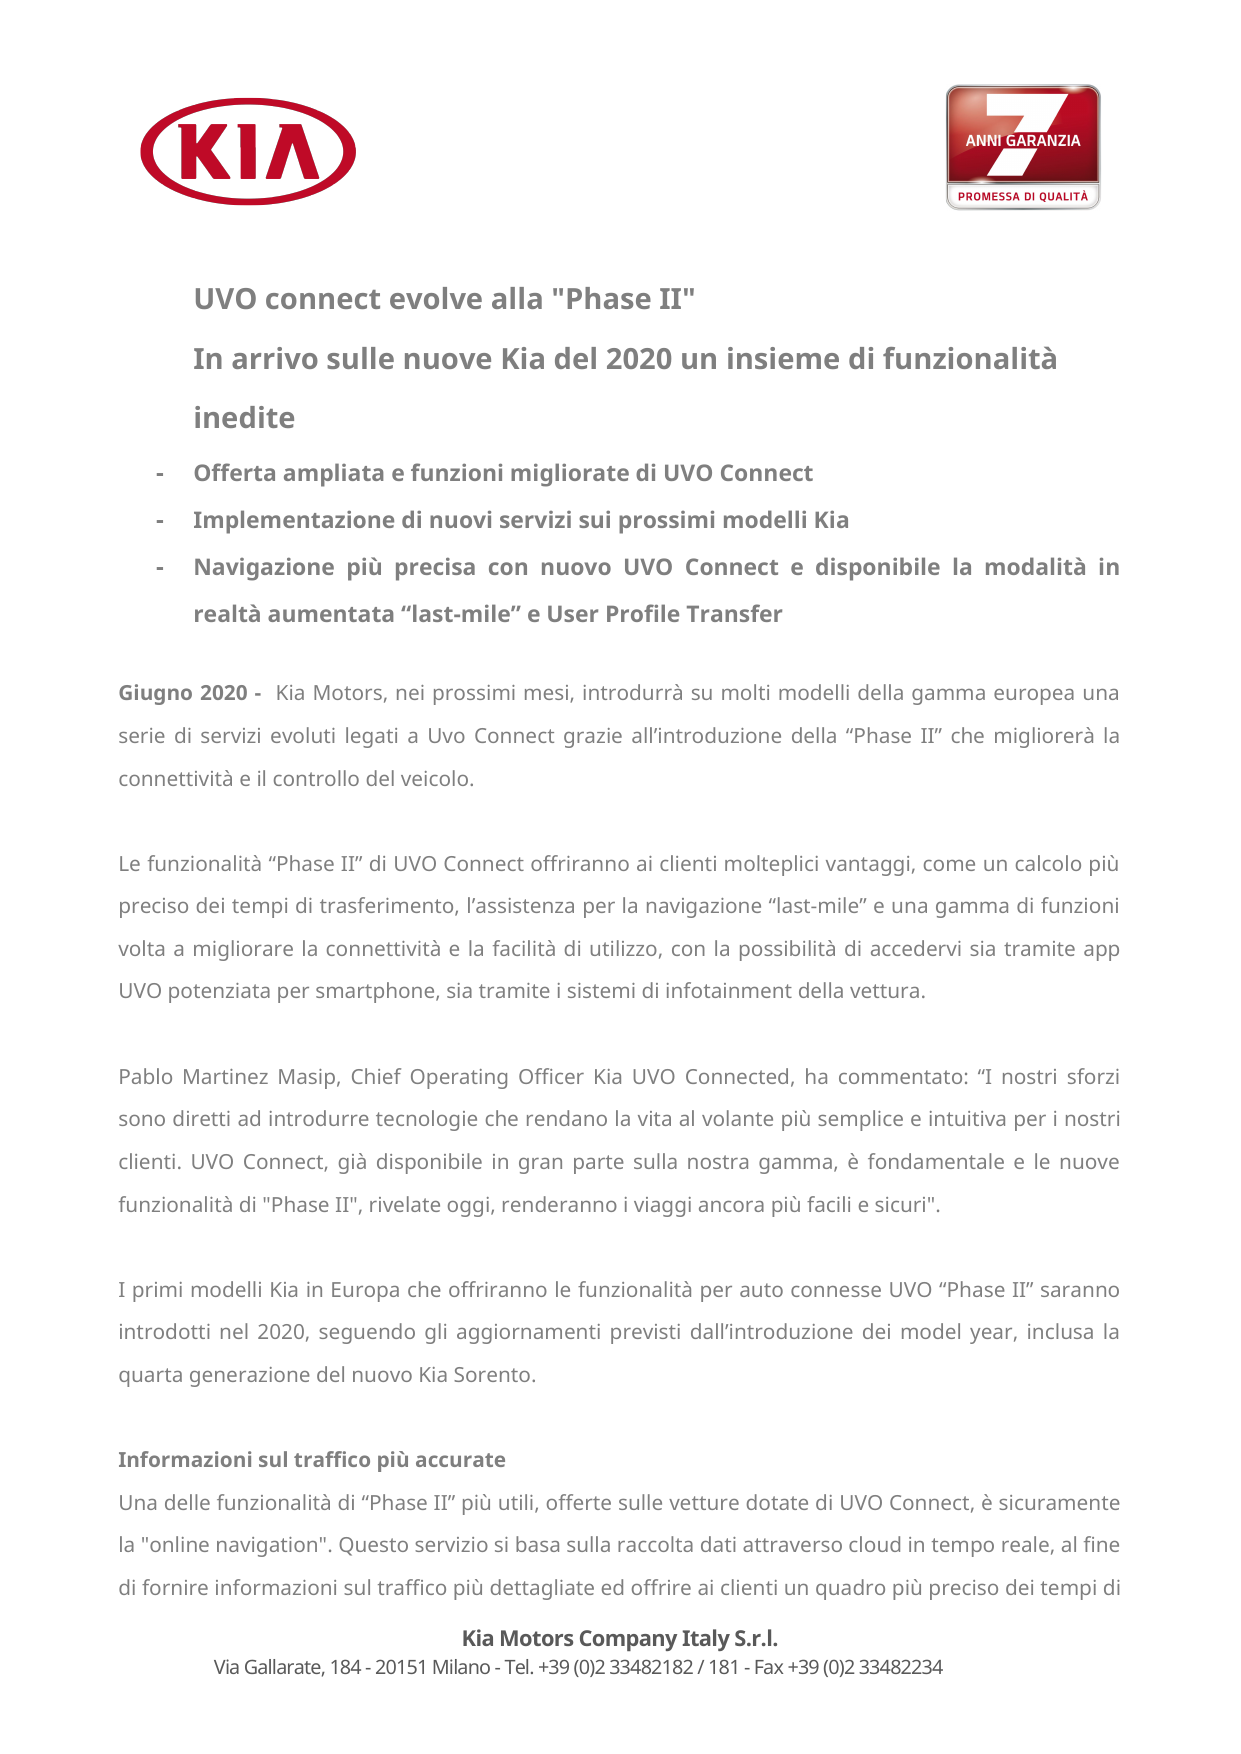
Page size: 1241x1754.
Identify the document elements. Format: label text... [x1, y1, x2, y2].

text Pablo Martinez Masip, Chief Operating Officer Kia UVO Connected, ha commentato: “I nostri sforzi sono diretti ad introdurre tecnologie che rendano la vita al volante più semplice e intuitiva per i nostri clienti. UVO Connect, già disponibile in gran parte sulla nostra gamma, è fondamentale e le nuove funzionalità di "Phase II", rivelate oggi, renderanno i viaggi ancora più facili e sicuri". [118, 1062, 1122, 1218]
text Informazioni sul traffico più accurate [118, 1445, 1122, 1474]
text Giugno 2020 - Kia Motors, nei prossimi mesi, introdurrà su molti modelli della gamma europea una serie di servizi evoluti legati a Uvo Connect grazie all’introduzione della “Phase II” che migliorerà la connettività e il controllo del veicolo. [118, 678, 1122, 792]
list Implementazione di nuovi servizi sui prossimi modelli Kia [156, 504, 1122, 535]
text Le funzionalità “Phase II” di UVO Connect offriranno ai clienti molteplici vantaggi, come un calcolo più preciso dei tempi di trasferimento, l’assistenza per la navigazione “last-mile” e una gamma di funzioni volta a migliorare la connettività e la facilità di utilizzo, con la possibilità di accedervi sia tramite app UVO potenziata per smartphone, sia tramite i sistemi di infotainment della vettura. [118, 849, 1122, 1005]
picture [118, 73, 378, 211]
text I primi modelli Kia in Europa che offriranno le funzionalità per auto connesse UVO “Phase II” saranno introdotti nel 2020, seguendo gli aggiornamenti previsti dall’introduzione dei model year, inclusa la quarta generazione del nuovo Kia Sorento. [118, 1275, 1122, 1388]
picture [945, 84, 1102, 211]
text UVO connect evolve alla "Phase II" In arrivo sulle nuove Kia del 2020 un insieme di funzionalità inedite [193, 278, 1122, 437]
list Offerta ampliata e funzioni migliorate di UVO Connect [156, 457, 1122, 488]
list Navigazione più precisa con nuovo UVO Connect e disponibile la modalità in realtà aumentata “last-mile” e User Profile Transfer [156, 551, 1122, 629]
